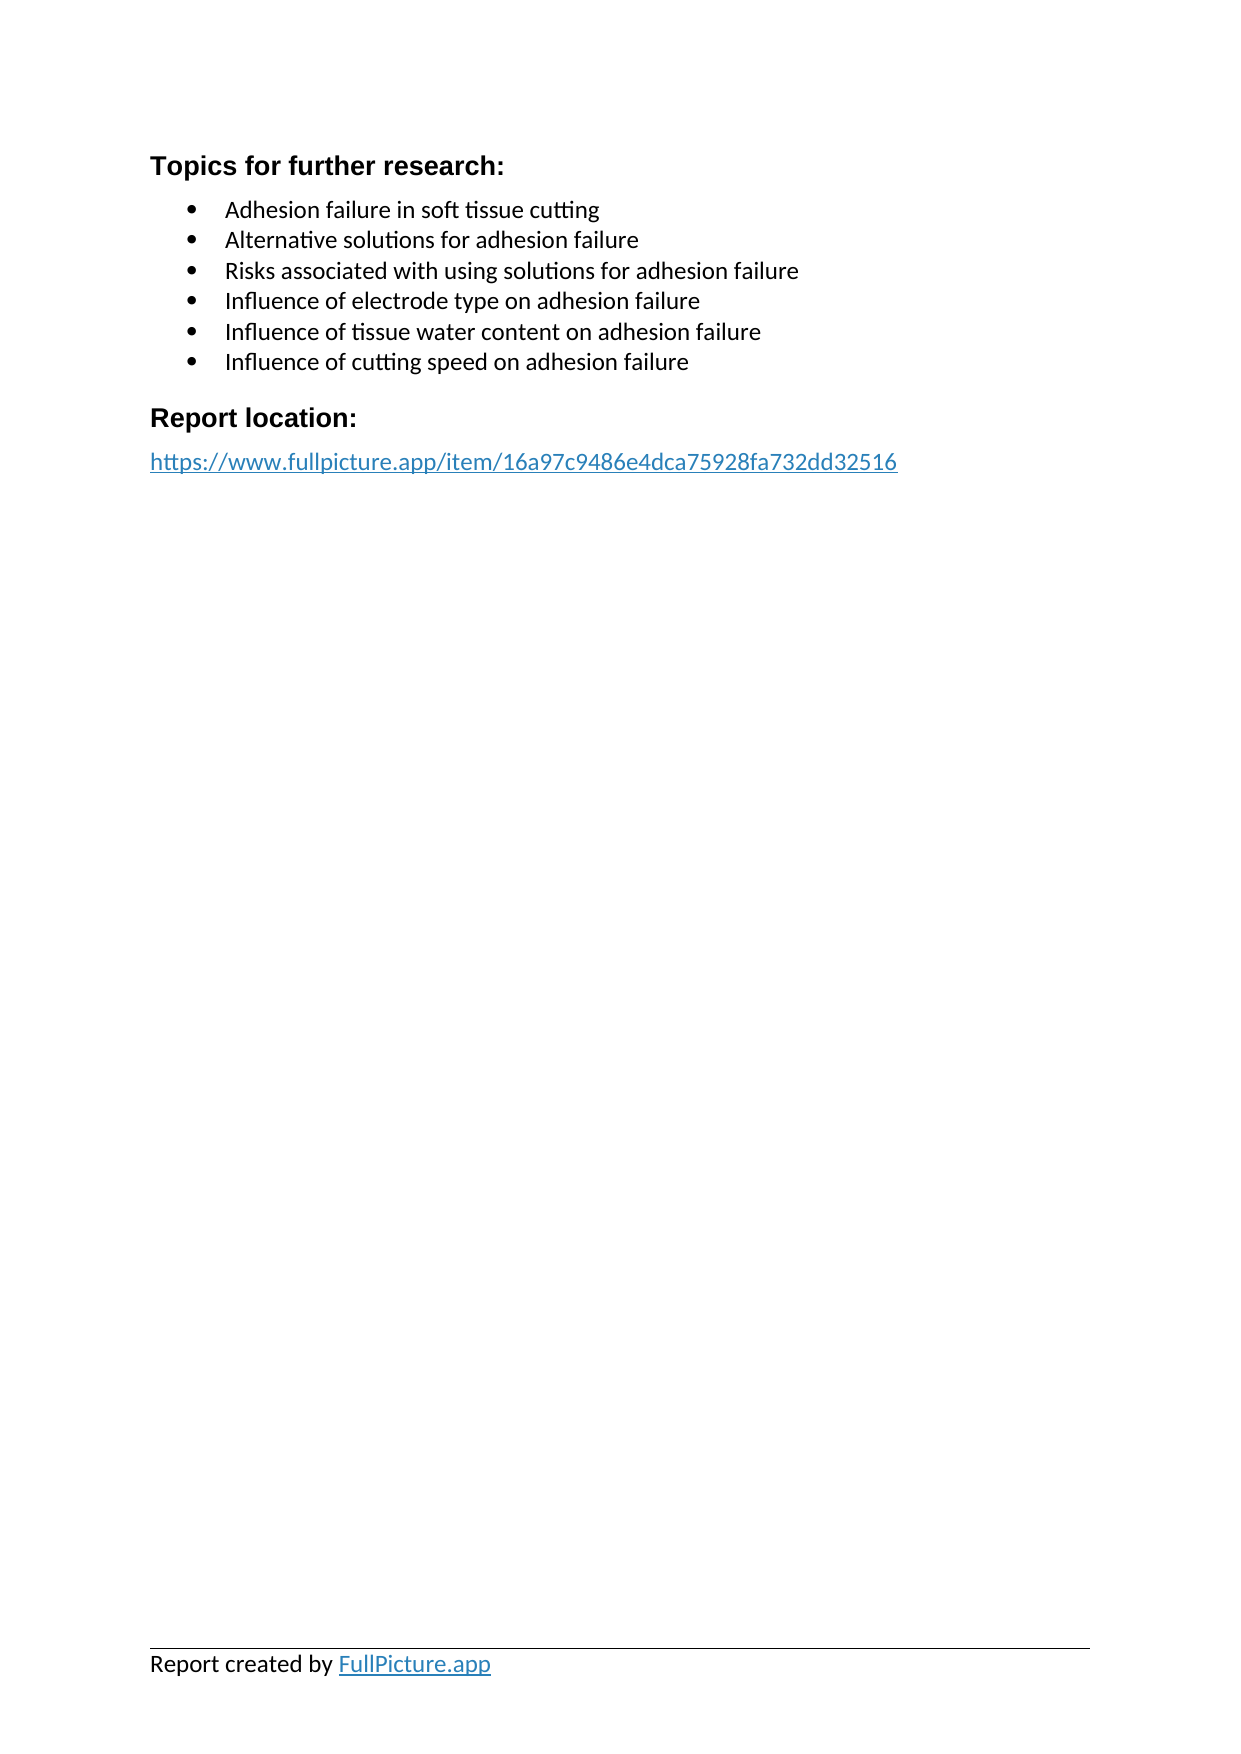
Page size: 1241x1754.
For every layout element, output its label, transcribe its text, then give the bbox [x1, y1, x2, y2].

list Alternative solutions for adhesion failure [187, 224, 1090, 255]
subtitle Topics for further research: [150, 150, 1090, 181]
text https://www.fullpicture.app/item/16a97c9486e4dca75928fa732dd32516 [150, 446, 1090, 476]
list Risks associated with using solutions for adhesion failure [187, 255, 1090, 285]
list Influence of cutting speed on adhesion failure [187, 346, 1090, 377]
list Influence of electrode type on adhesion failure [187, 285, 1090, 316]
list Adhesion failure in soft tissue cutting [187, 194, 1090, 224]
subtitle Report location: [150, 402, 1090, 433]
list Influence of tissue water content on adhesion failure [187, 316, 1090, 346]
